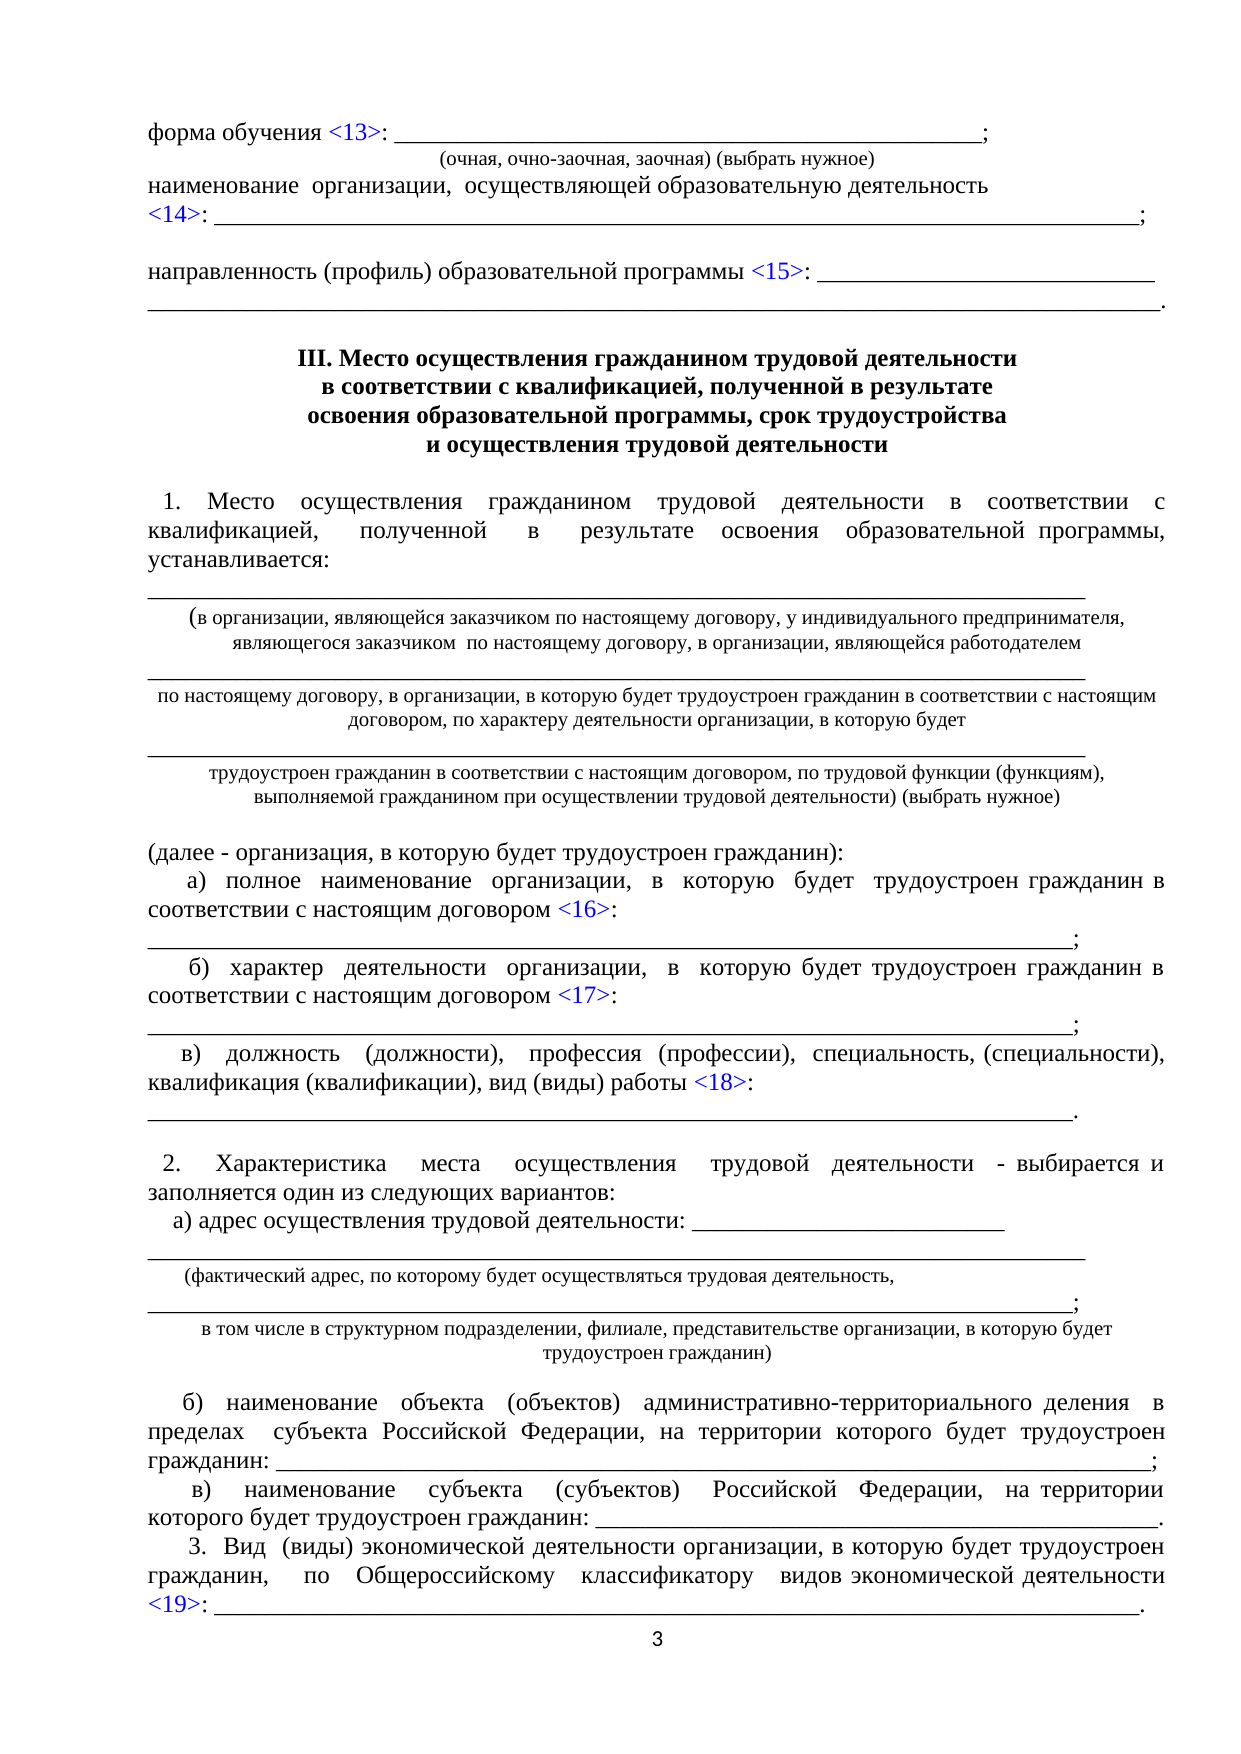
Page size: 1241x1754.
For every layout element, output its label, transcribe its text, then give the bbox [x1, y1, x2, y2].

text и осуществления трудовой деятельности [148, 429, 1167, 458]
text форма обучения <13>: _______________________________________________; [148, 117, 1167, 146]
text (в организации, являющейся заказчиком по настоящему договору, у индивидуального предпринимателя, являющегося заказчиком по настоящему договору, в организации, являющейся работодателем [148, 601, 1167, 654]
text а) полное наименование организации, в которую будет трудоустроен гражданин в соответствии с настоящим договором <16>: [148, 866, 1167, 923]
text __________________________________________________________________________; [148, 1287, 1167, 1316]
text трудоустроен гражданин в соответствии с настоящим договором, по трудовой функции (функциям), выполняемой гражданином при осуществлении трудовой деятельности) (выбрать нужное) [148, 760, 1167, 808]
text 1. Место осуществления гражданином трудовой деятельности в соответствии с квалификацией, полученной в результате освоения образовательной программы, устанавливается: [148, 486, 1167, 573]
text б) характер деятельности организации, в которую будет трудоустроен гражданин в соответствии с настоящим договором <17>: [148, 952, 1167, 1009]
text __________________________________________________________________________; [148, 1009, 1167, 1038]
text освоения образовательной программы, срок трудоустройства [148, 400, 1167, 429]
text (фактический адрес, по которому будет осуществляться трудовая деятельность, [148, 1263, 1167, 1287]
text ___________________________________________________________________________ [148, 1234, 1167, 1263]
text III. Место осуществления гражданином трудовой деятельности [148, 343, 1167, 371]
text __________________________________________________________________________; [148, 923, 1167, 952]
text ___________________________________________________________________________ [148, 573, 1167, 601]
text в) должность (должности), профессия (профессии), специальность, (специальности), квалификация (квалификации), вид (виды) работы <18>: [148, 1038, 1167, 1096]
text 2. Характеристика места осуществления трудовой деятельности - выбирается и заполняется один из следующих вариантов: [148, 1148, 1167, 1205]
text б) наименование объекта (объектов) административно-территориального деления в пределах субъекта Российской Федерации, на территории которого будет трудоустроен гражданин: ______________________________________________________________________; [148, 1387, 1167, 1474]
text направленность (профиль) образовательной программы <15>: ___________________________ [148, 256, 1167, 285]
text в том числе в структурном подразделении, филиале, представительстве организации, в которую будет трудоустроен гражданин) [148, 1316, 1167, 1364]
text ___________________________________________________________________________ [148, 654, 1167, 683]
text <14>: __________________________________________________________________________; [148, 199, 1167, 228]
text по настоящему договору, в организации, в которую будет трудоустроен гражданин в соответствии с настоящим договором, по характеру деятельности организации, в которую будет [148, 683, 1167, 731]
text _________________________________________________________________________________. [148, 285, 1167, 314]
text а) адрес осуществления трудовой деятельности: _________________________ [148, 1205, 1167, 1234]
text (очная, очно-заочная, заочная) (выбрать нужное) [148, 146, 1167, 170]
text наименование организации, осуществляющей образовательную деятельность [148, 170, 1167, 199]
text ___________________________________________________________________________ [148, 731, 1167, 760]
text (далее - организация, в которую будет трудоустроен гражданин): [148, 837, 1167, 866]
text в) наименование субъекта (субъектов) Российской Федерации, на территории которого будет трудоустроен гражданин: _____________________________________________. [148, 1474, 1167, 1531]
text в соответствии с квалификацией, полученной в результате [148, 371, 1167, 400]
text 3. Вид (виды) экономической деятельности организации, в которую будет трудоустроен гражданин, по Общероссийскому классификатору видов экономической деятельности <19>: __________________________________________________________________________. [148, 1531, 1167, 1617]
text __________________________________________________________________________. [148, 1096, 1167, 1124]
